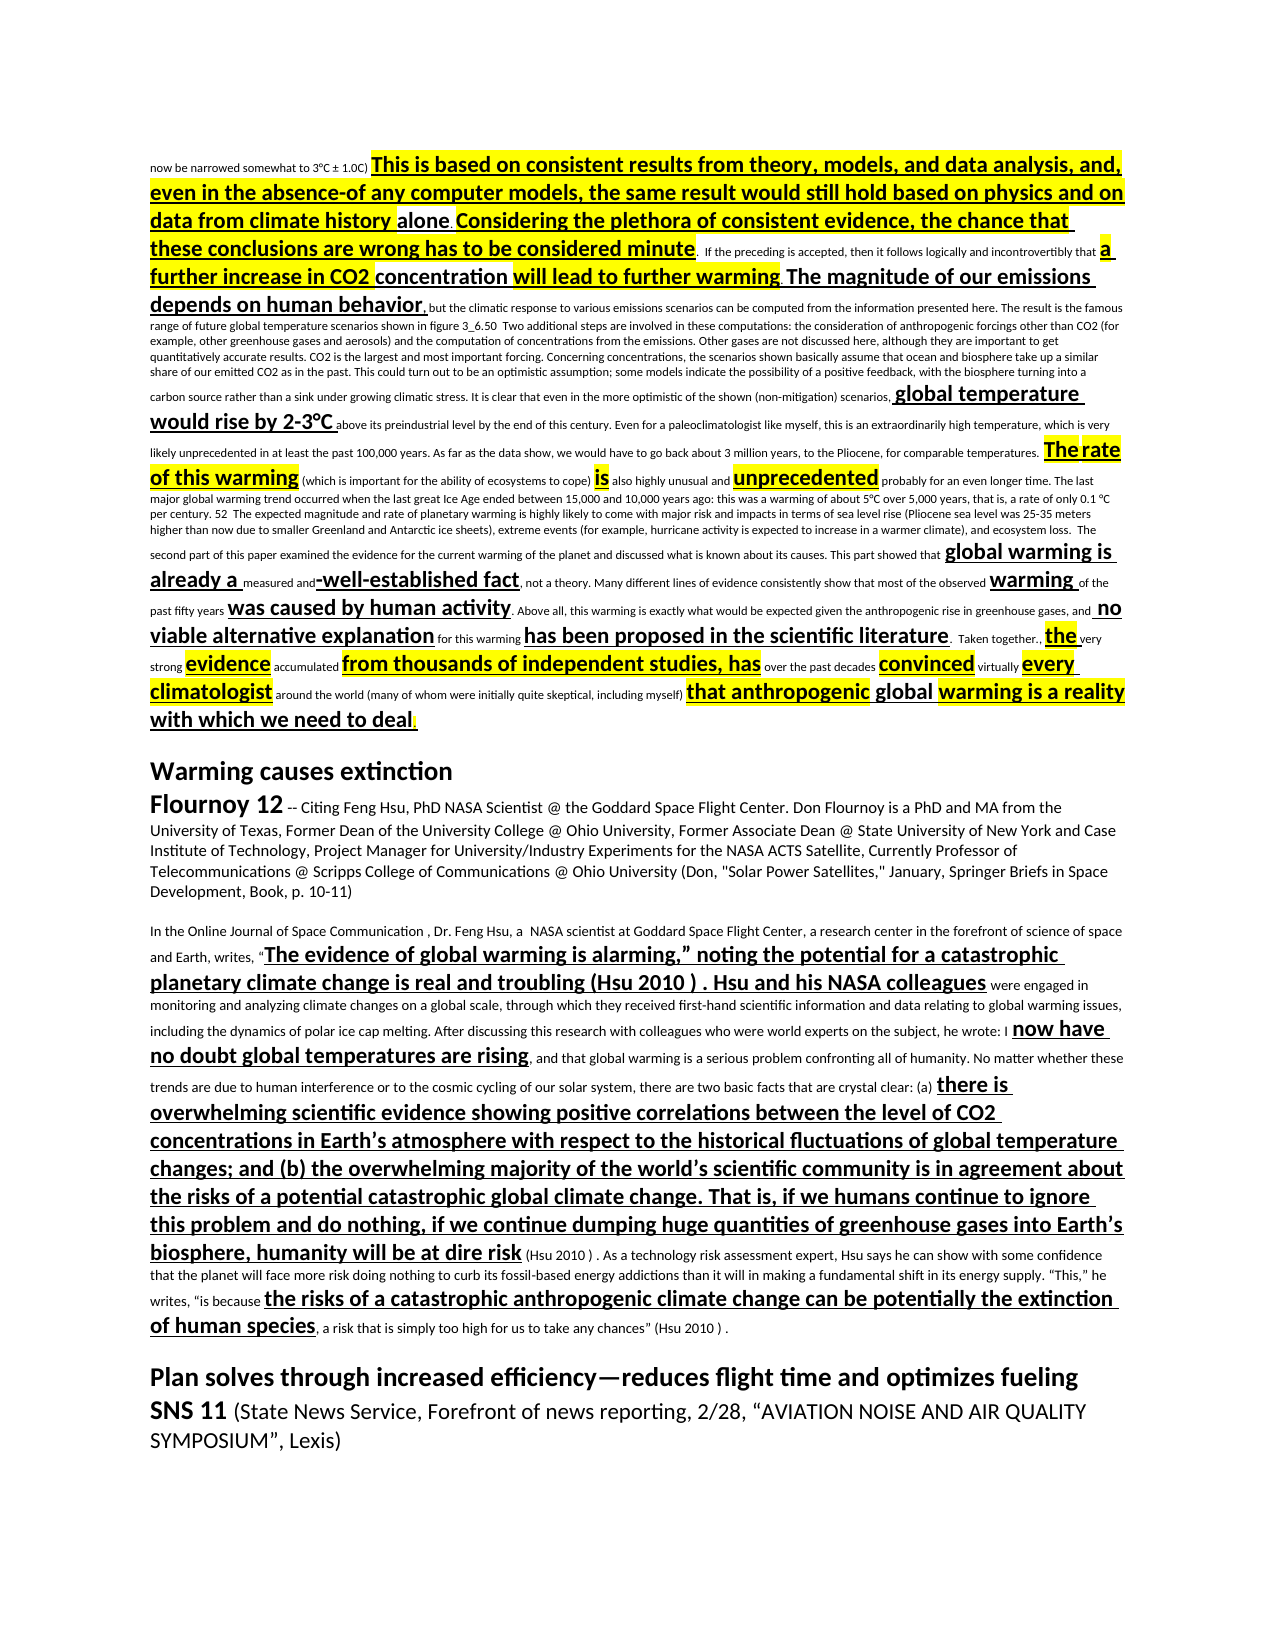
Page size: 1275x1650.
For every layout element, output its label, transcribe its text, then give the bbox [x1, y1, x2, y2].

text In the Online Journal of Space Communication , Dr. Feng Hsu, a NASA scientist at Goddard Space Flight Center, a research center in the forefront of science of space and Earth, writes, “The evidence of global warming is alarming,” noting the potential for a catastrophic planetary climate change is real and troubling (Hsu 2010 ) . Hsu and his NASA colleagues were engaged in monitoring and analyzing climate changes on a global scale, through which they received first-hand scientific information and data relating to global warming issues, including the dynamics of polar ice cap melting. After discussing this research with colleagues who were world experts on the subject, he wrote: I now have no doubt global temperatures are rising, and that global warming is a serious problem confronting all of humanity. No matter whether these trends are due to human interference or to the cosmic cycling of our solar system, there are two basic facts that are crystal clear: (a) there is overwhelming scientific evidence showing positive correlations between the level of CO2 concentrations in Earth’s atmosphere with respect to the historical fluctuations of global temperature changes; and (b) the overwhelming majority of the world’s scientific community is in agreement about the risks of a potential catastrophic global climate change. That is, if we humans continue to ignore this problem and do nothing, if we continue dumping huge quantities of greenhouse gases into Earth’s biosphere, humanity will be at dire risk (Hsu 2010 ) . As a technology risk assessment expert, Hsu says he can show with some confidence that the planet will face more risk doing nothing to curb its fossil-based energy addictions than it will in making a fundamental shift in its energy supply. “This,” he writes, “is because the risks of a catastrophic anthropogenic climate change can be potentially the extinction of human species, a risk that is simply too high for us to take any chances” (Hsu 2010 ) . [150, 1179, 1125, 1340]
subtitle Warming causes extinction [150, 754, 1125, 787]
subtitle Plan solves through increased efficiency—reduces flight time and optimizes fueling [150, 1361, 1125, 1393]
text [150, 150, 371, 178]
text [150, 206, 1125, 733]
text Flournoy 12 -- Citing Feng Hsu, PhD NASA Scientist @ the Goddard Space Flight Center. Don Flournoy is a PhD and MA from the University of Texas, Former Dean of the University College @ Ohio University, Former Associate Dean @ State University of New York and Case Institute of Technology, Project Manager for University/Industry Experiments for the NASA ACTS Satellite, Currently Professor of Telecommunications @ Scripps College of Communications @ Ohio University (Don, "Solar Power Satellites," January, Springer Briefs in Space Development, Book, p. 10-11) [150, 787, 1125, 902]
text In the Online Journal of Space Communication , Dr. Feng Hsu, a NASA scientist at Goddard Space Flight Center, a research center in the forefront of science of space and Earth, writes, “The evidence of global warming is alarming,” noting the potential for a catastrophic planetary climate change is real and troubling (Hsu 2010 ) . Hsu and his NASA colleagues were engaged in monitoring and analyzing climate changes on a global scale, through which they received first-hand scientific information and data relating to global warming issues, including the dynamics of polar ice cap melting. After discussing this research with colleagues who were world experts on the subject, he wrote: I now have no doubt global temperatures are rising, and that global warming is a serious problem confronting all of humanity. No matter whether these trends are due to human interference or to the cosmic cycling of our solar system, there are two basic facts that are crystal clear: (a) there is overwhelming scientific evidence showing positive correlations between the level of CO2 concentrations in Earth’s atmosphere with respect to the historical fluctuations of global temperature changes; and (b) the overwhelming majority of the world’s scientific community is in agreement about the risks of a potential catastrophic global climate change. That is, if we humans continue to ignore this problem and do nothing, if we continue dumping huge quantities of greenhouse gases into Earth’s biosphere, humanity will be at dire risk (Hsu 2010 ) . As a technology risk assessment expert, Hsu says he can show with some confidence that the planet will face more risk doing nothing to curb its fossil-based energy addictions than it will in making a fundamental shift in its energy supply. “This,” he writes, “is because the risks of a catastrophic anthropogenic climate change can be potentially the extinction of human species, a risk that is simply too high for us to take any chances” (Hsu 2010 ) . [150, 922, 1125, 1178]
text SNS 11 (State News Service, Forefront of news reporting, 2/28, “AVIATION NOISE AND AIR QUALITY SYMPOSIUM”, Lexis) [150, 1393, 1125, 1454]
